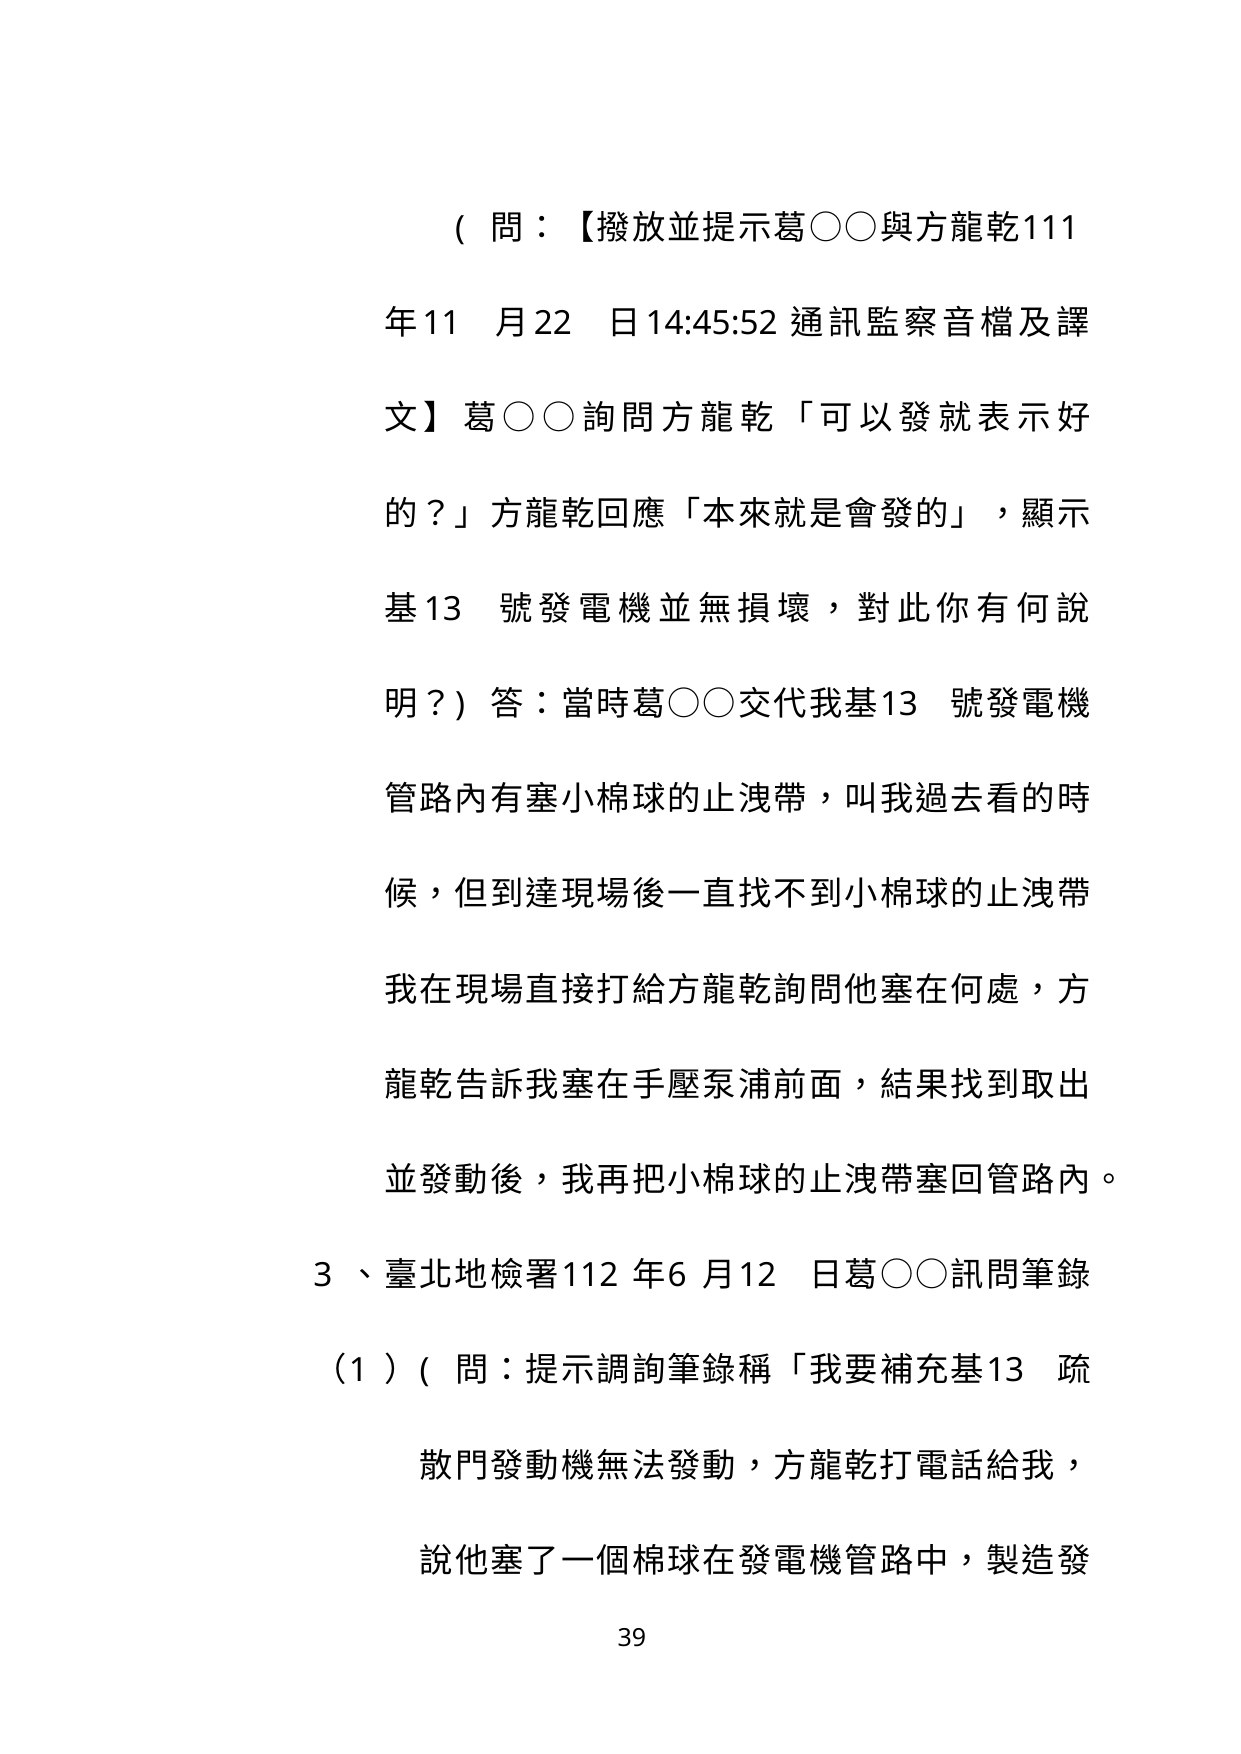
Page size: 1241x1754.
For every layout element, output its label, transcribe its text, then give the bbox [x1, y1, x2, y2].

subtitle (問：提示調詢筆錄稱「我要補充基13疏散門發動機無法發動，方龍乾打電話給我，說他塞了一個棉球在發電機管路中，製造發電機故障的假像，叫我轉告師傅張○○，張○○再把棉球裝回發電機中，並叫張○○打電話給郭○○，告訴郭○○發電機有問題需要報修，張○○說他知道了」此部分陳述，是否屬實？)答：屬實。 [296, 1320, 1092, 1605]
text (問：【撥放並提示葛○○與方龍乾111年11月22日14:45:52通訊監察音檔及譯文】葛○○詢問方龍乾「可以發就表示好的？」方龍乾回應「本來就是會發的」，顯示基13號發電機並無損壞，對此你有何說明？)答：當時葛○○交代我基13號發電機管路內有塞小棉球的止洩帶，叫我過去看的時候，但到達現場後一直找不到小棉球的止洩帶，我在現場直接打給方龍乾詢問他塞在何處，方龍乾告訴我塞在手壓泵浦前面，結果找到取出並發動後，我再把小棉球的止洩帶塞回管路內。 [349, 177, 1092, 1224]
subtitle 臺北地檢署112年6月12日葛○○訊問筆錄 [296, 1224, 1092, 1320]
